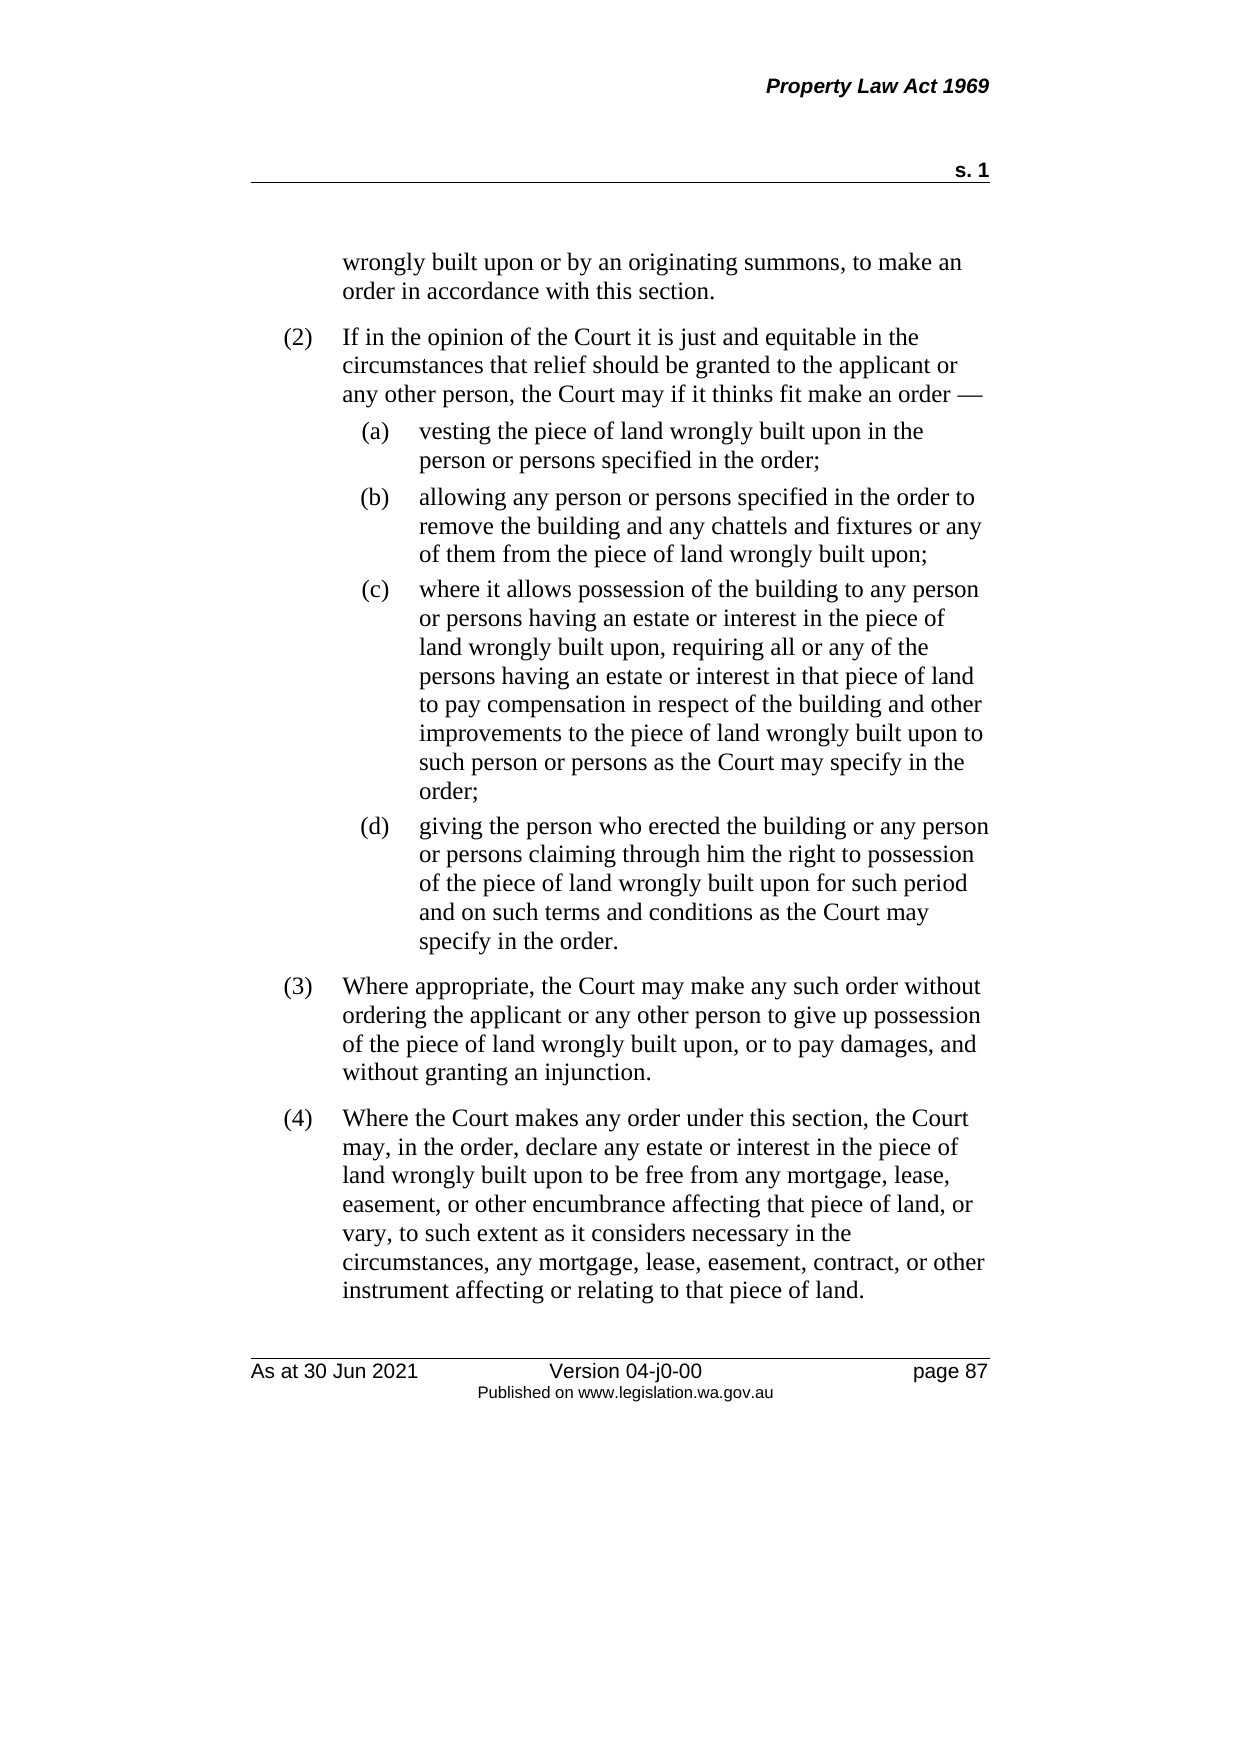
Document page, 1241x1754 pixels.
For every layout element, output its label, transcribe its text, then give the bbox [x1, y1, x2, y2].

text (b) allowing any person or persons specified in the order to remove the building and any chattels and fixtures or any of them from the piece of land wrongly built upon; [251, 482, 990, 568]
text (2) If in the opinion of the Court it is just and equitable in the circumstances that relief should be granted to the applicant or any other person, the Court may if it thinks fit make an order — [251, 322, 990, 408]
text (d) giving the person who erected the building or any person or persons claiming through him the right to possession of the piece of land wrongly built upon for such period and on such terms and conditions as the Court may specify in the order. [251, 811, 990, 954]
text (4) Where the Court makes any order under this section, the Court may, in the order, declare any estate or interest in the piece of land wrongly built upon to be free from any mortgage, lease, easement, or other encumbrance affecting that piece of land, or vary, to such extent as it considers necessary in the circumstances, any mortgage, lease, easement, contract, or other instrument affecting or relating to that piece of land. [251, 1103, 990, 1304]
text (3) Where appropriate, the Court may make any such order without ordering the applicant or any other person to give up possession of the piece of land wrongly built upon, or to pay damages, and without granting an injunction. [251, 971, 990, 1086]
text (c) where it allows possession of the building to any person or persons having an estate or interest in the piece of land wrongly built upon, requiring all or any of the persons having an estate or interest in that piece of land to pay compensation in respect of the building and other improvements to the piece of land wrongly built upon to such person or persons as the Court may specify in the order; [251, 574, 990, 804]
text (a) vesting the piece of land wrongly built upon in the person or persons specified in the order; [251, 416, 990, 474]
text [251, 247, 990, 305]
